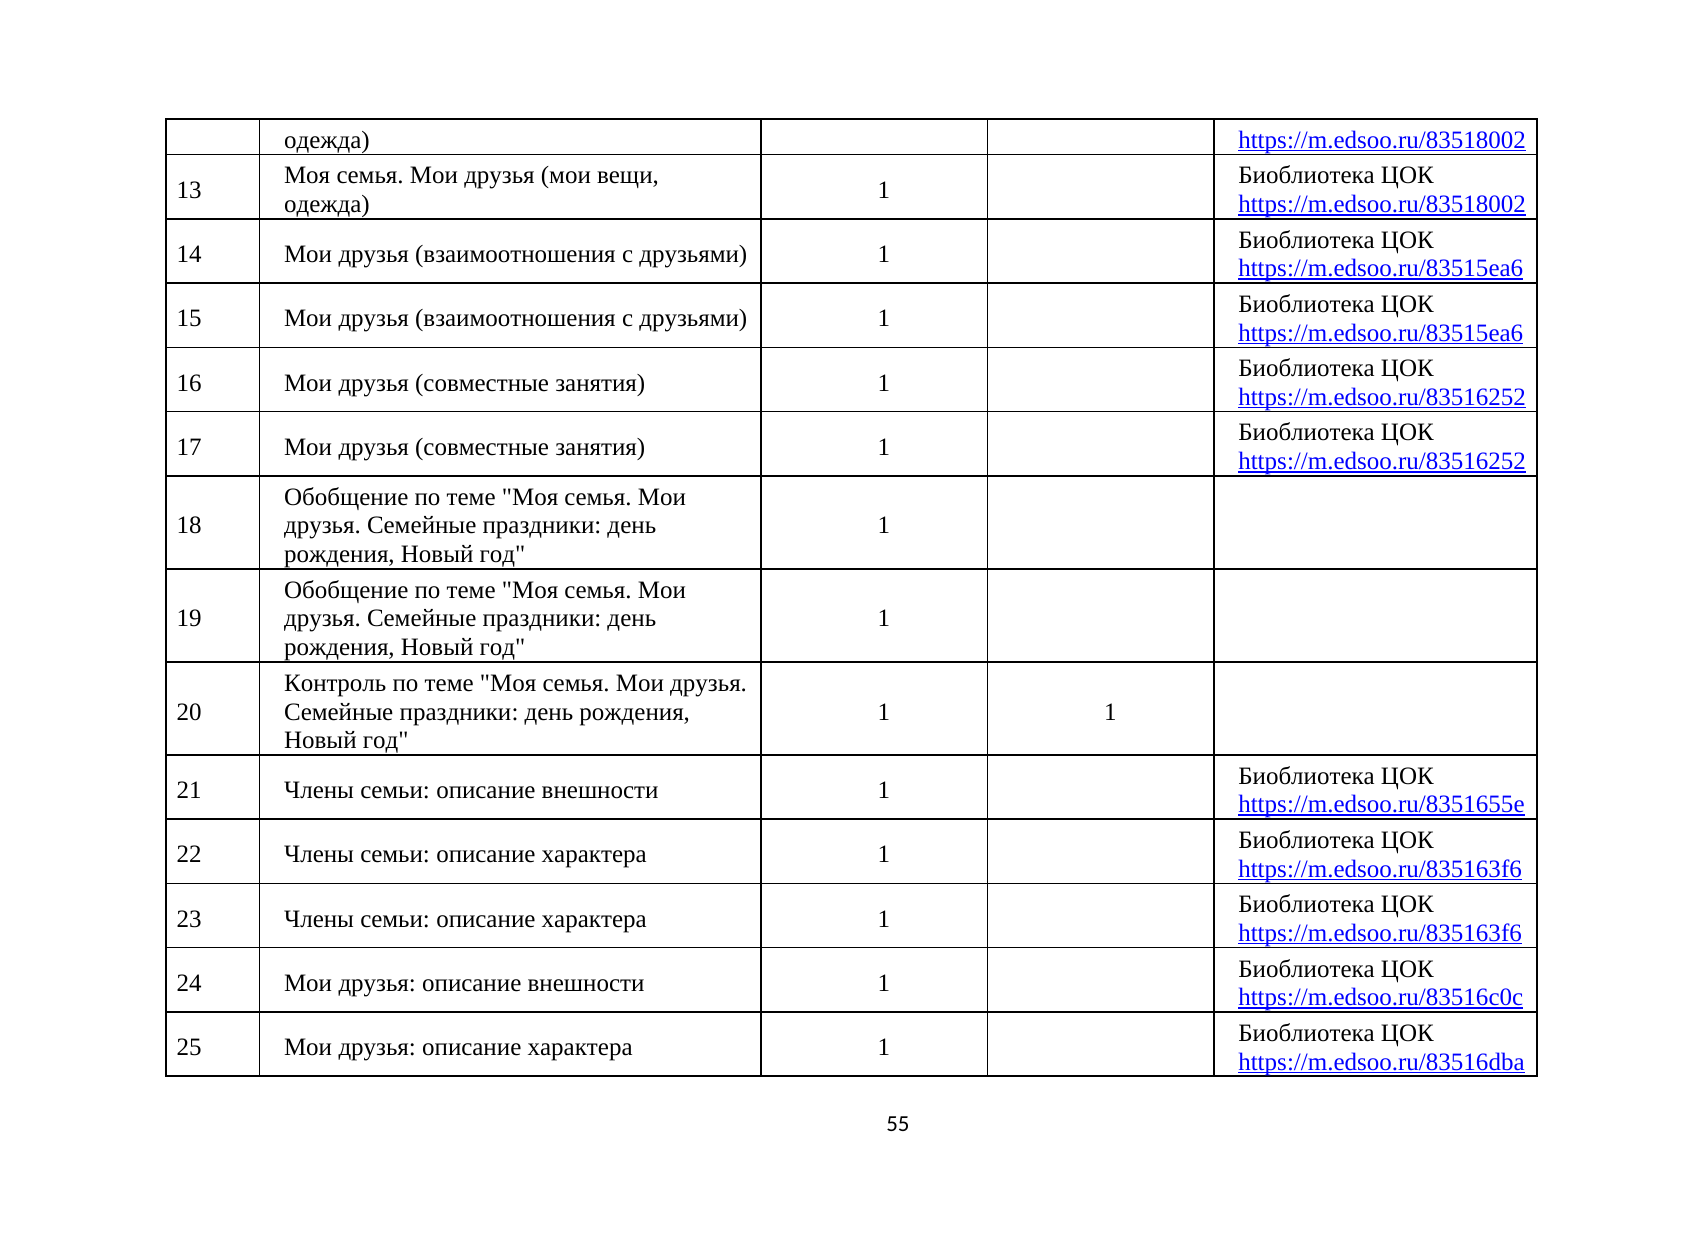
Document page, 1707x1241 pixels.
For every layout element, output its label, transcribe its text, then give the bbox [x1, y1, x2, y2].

table_cell [988, 120, 1213, 154]
table_cell [988, 948, 1213, 1011]
table_cell Биоблиотека ЦОК https://m.edsoo.ru/83515ea6 [1215, 220, 1536, 282]
table_cell [1215, 663, 1536, 754]
table_cell Члены семьи: описание характера [260, 884, 760, 947]
table_cell 1 [762, 477, 987, 568]
table_cell Члены семьи: описание характера [260, 820, 760, 883]
table_cell 1 [762, 884, 987, 947]
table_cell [260, 120, 760, 154]
table_cell Биоблиотека ЦОК https://m.edsoo.ru/83516252 [1215, 348, 1536, 411]
table_cell 1 [762, 284, 987, 346]
table_cell [988, 348, 1213, 411]
table_cell 25 [167, 1013, 259, 1075]
table_cell Мои друзья: описание внешности [260, 948, 760, 1011]
table_cell [988, 155, 1213, 218]
table_cell 1 [762, 155, 987, 218]
table_cell 14 [167, 220, 259, 282]
table_cell 23 [167, 884, 259, 947]
table_cell [988, 220, 1213, 282]
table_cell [1215, 155, 1536, 218]
table_cell 1 [762, 412, 987, 475]
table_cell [260, 1013, 760, 1075]
table_cell [988, 1013, 1213, 1075]
table_cell 1 [762, 756, 987, 818]
table_cell Биоблиотека ЦОК https://m.edsoo.ru/83515ea6 [1215, 284, 1536, 346]
table_cell 1 [762, 948, 987, 1011]
table_cell [1215, 477, 1536, 568]
table_cell 21 [167, 756, 259, 818]
table_cell 18 [167, 477, 259, 568]
table_cell Мои друзья (взаимоотношения с друзьями) [260, 220, 760, 282]
table_cell 1 [762, 820, 987, 883]
table_cell Обобщение по теме "Моя семья. Мои друзья. Семейные праздники: день рождения, Новый год" [260, 570, 760, 661]
table_cell Мои друзья (совместные занятия) [260, 348, 760, 411]
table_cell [260, 155, 760, 218]
table_cell 1 [762, 570, 987, 661]
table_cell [1215, 1013, 1536, 1075]
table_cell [1215, 120, 1536, 154]
table_cell [988, 412, 1213, 475]
table_cell [988, 756, 1213, 818]
table_cell Члены семьи: описание внешности [260, 756, 760, 818]
table_cell 12 [167, 120, 259, 154]
table_cell [988, 884, 1213, 947]
table_cell Контроль по теме "Моя семья. Мои друзья. Семейные праздники: день рождения, Новый год" [260, 663, 760, 754]
table_cell 15 [167, 284, 259, 346]
table_cell 24 [167, 948, 259, 1011]
table_cell 19 [167, 570, 259, 661]
table_cell [988, 820, 1213, 883]
table_cell [1215, 570, 1536, 661]
table_cell Биоблиотека ЦОК https://m.edsoo.ru/83516c0c [1215, 948, 1536, 1011]
table_cell Биоблиотека ЦОК https://m.edsoo.ru/835163f6 [1215, 820, 1536, 883]
table_cell [988, 570, 1213, 661]
table_cell Биоблиотека ЦОК https://m.edsoo.ru/835163f6 [1215, 884, 1536, 947]
table_cell 1 [762, 220, 987, 282]
table_cell 20 [167, 663, 259, 754]
table_cell Обобщение по теме "Моя семья. Мои друзья. Семейные праздники: день рождения, Новый год" [260, 477, 760, 568]
table_cell 22 [167, 820, 259, 883]
table_cell Мои друзья (взаимоотношения с друзьями) [260, 284, 760, 346]
table_cell 17 [167, 412, 259, 475]
table_cell 1 [762, 348, 987, 411]
table_cell [988, 477, 1213, 568]
table_cell 1 [988, 663, 1213, 754]
table_cell Мои друзья (совместные занятия) [260, 412, 760, 475]
table_cell 16 [167, 348, 259, 411]
table_cell 1 [762, 120, 987, 154]
table_cell [988, 284, 1213, 346]
table_cell 1 [762, 1013, 987, 1075]
table_cell 1 [762, 663, 987, 754]
table_cell Биоблиотека ЦОК https://m.edsoo.ru/8351655e [1215, 756, 1536, 818]
table_cell 13 [167, 155, 259, 218]
table_cell Биоблиотека ЦОК https://m.edsoo.ru/83516252 [1215, 412, 1536, 475]
